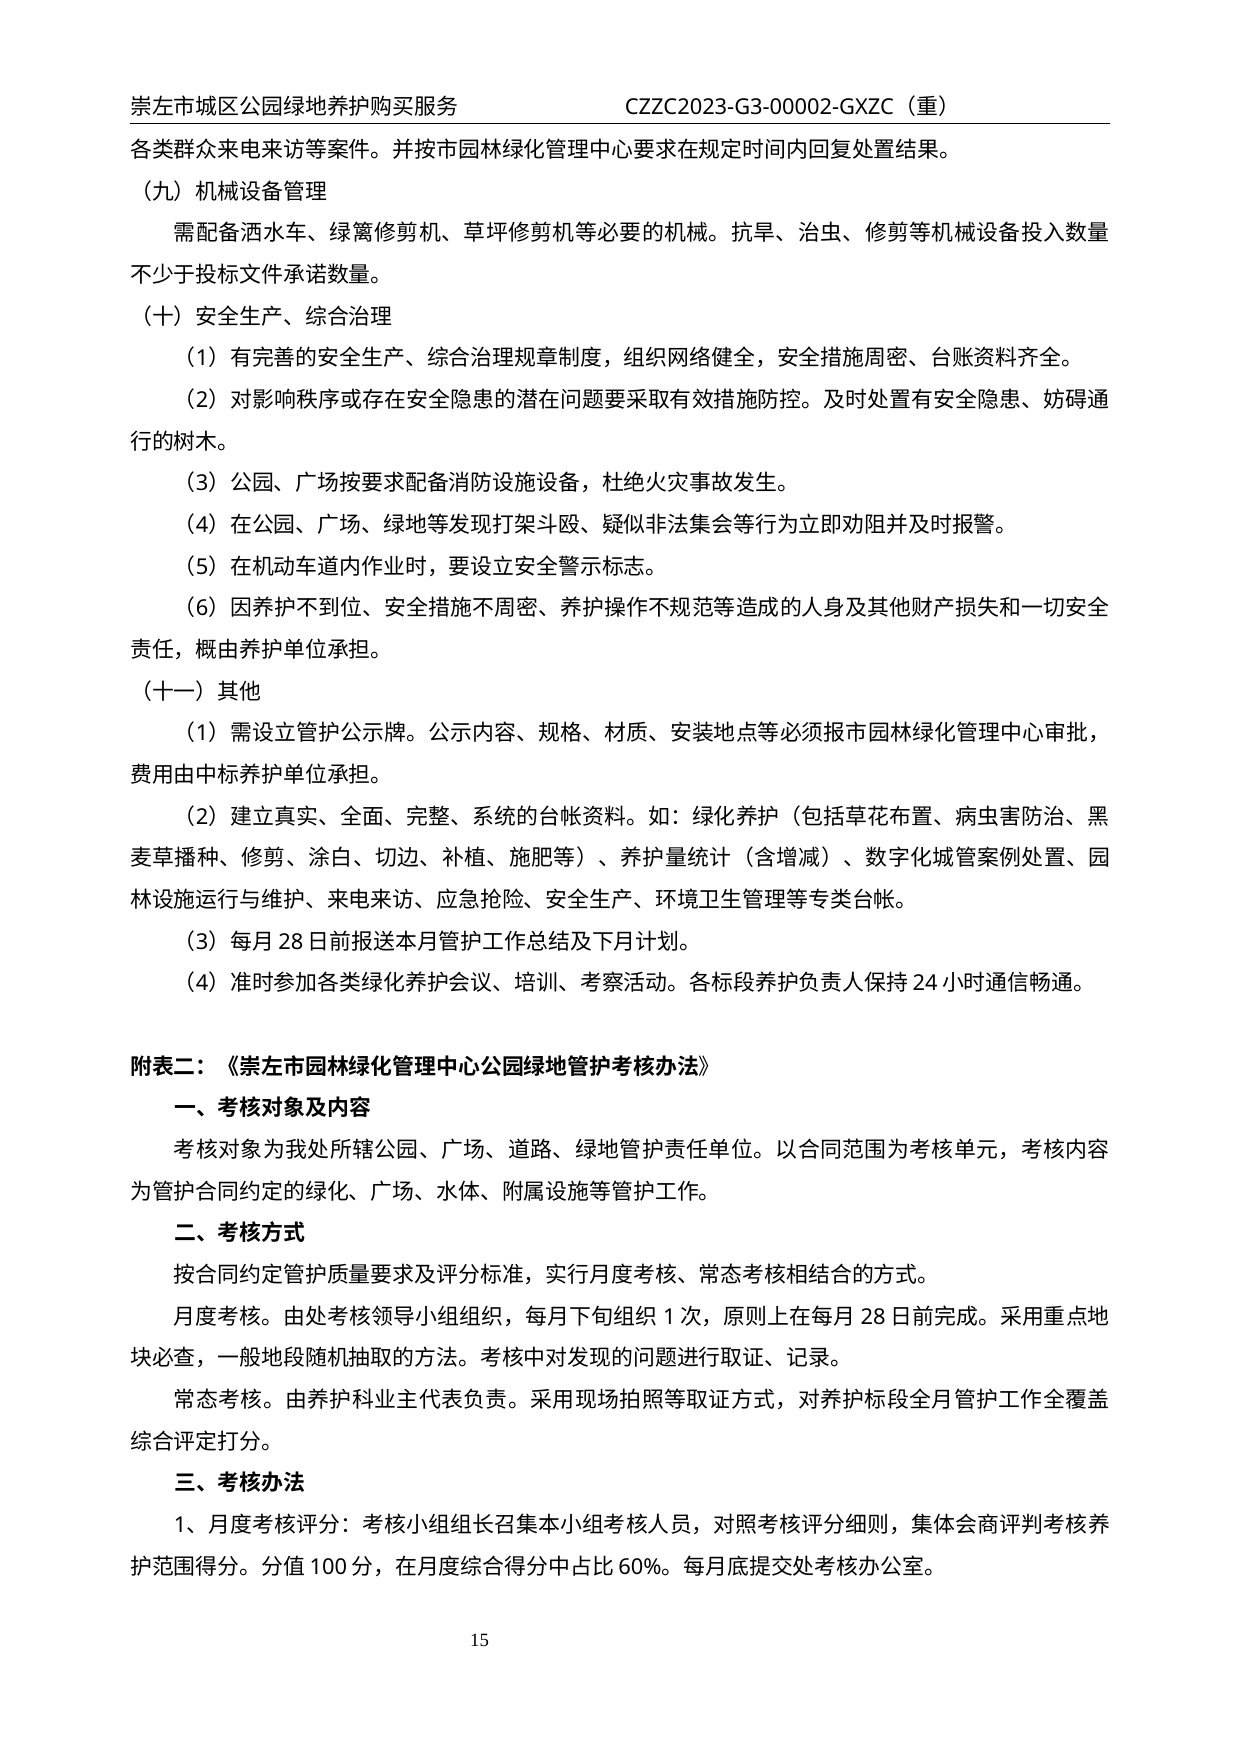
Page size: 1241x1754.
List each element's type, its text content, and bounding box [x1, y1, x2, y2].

text （4）在公园、广场、绿地等发现打架斗殴、疑似非法集会等行为立即劝阻并及时报警。 [130, 499, 1110, 541]
text 二、考核方式 [130, 1207, 1110, 1249]
text （3）公园、广场按要求配备消防设施设备，杜绝火灾事故发生。 [130, 457, 1110, 499]
text 常态考核。由养护科业主代表负责。采用现场拍照等取证方式，对养护标段全月管护工作全覆盖综合评定打分。 [130, 1374, 1110, 1457]
text 附表二：《崇左市园林绿化管理中心公园绿地管护考核办法》 [130, 1041, 1110, 1082]
text 按合同约定管护质量要求及评分标准，实行月度考核、常态考核相结合的方式。 [130, 1249, 1110, 1291]
text 考核对象为我处所辖公园、广场、道路、绿地管护责任单位。以合同范围为考核单元，考核内容为管护合同约定的绿化、广场、水体、附属设施等管护工作。 [130, 1124, 1110, 1207]
text （1）有完善的安全生产、综合治理规章制度，组织网络健全，安全措施周密、台账资料齐全。 [130, 332, 1110, 374]
text （十）安全生产、综合治理 [130, 291, 1110, 332]
text （2）对影响秩序或存在安全隐患的潜在问题要采取有效措施防控。及时处置有安全隐患、妨碍通行的树木。 [130, 374, 1110, 457]
text （九）机械设备管理 [130, 166, 1110, 207]
text （1）需设立管护公示牌。公示内容、规格、材质、安装地点等必须报市园林绿化管理中心审批，费用由中标养护单位承担。 [130, 707, 1110, 791]
text 月度考核。由处考核领导小组组织，每月下旬组织1次，原则上在每月28日前完成。采用重点地块必查，一般地段随机抽取的方法。考核中对发现的问题进行取证、记录。 [130, 1291, 1110, 1374]
text （十一）其他 [130, 666, 1110, 707]
text （3）每月28日前报送本月管护工作总结及下月计划。 [130, 916, 1110, 957]
text （4）准时参加各类绿化养护会议、培训、考察活动。各标段养护负责人保持24小时通信畅通。 [130, 957, 1110, 999]
text （6）因养护不到位、安全措施不周密、养护操作不规范等造成的人身及其他财产损失和一切安全责任，概由养护单位承担。 [130, 582, 1110, 666]
text （5）在机动车道内作业时，要设立安全警示标志。 [130, 541, 1110, 582]
text 1、月度考核评分：考核小组组长召集本小组考核人员，对照考核评分细则，集体会商评判考核养护范围得分。分值100分，在月度综合得分中占比60%。每月底提交处考核办公室。 [130, 1499, 1110, 1582]
text 三、考核办法 [130, 1457, 1110, 1499]
text 需配备洒水车、绿篱修剪机、草坪修剪机等必要的机械。抗旱、治虫、修剪等机械设备投入数量不少于投标文件承诺数量。 [130, 207, 1110, 291]
text （2）建立真实、全面、完整、系统的台帐资料。如：绿化养护（包括草花布置、病虫害防治、黑麦草播种、修剪、涂白、切边、补植、施肥等）、养护量统计（含增减）、数字化城管案例处置、园林设施运行与维护、来电来访、应急抢险、安全生产、环境卫生管理等专类台帐。 [130, 791, 1110, 916]
text 一、考核对象及内容 [130, 1082, 1110, 1124]
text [130, 124, 1110, 166]
